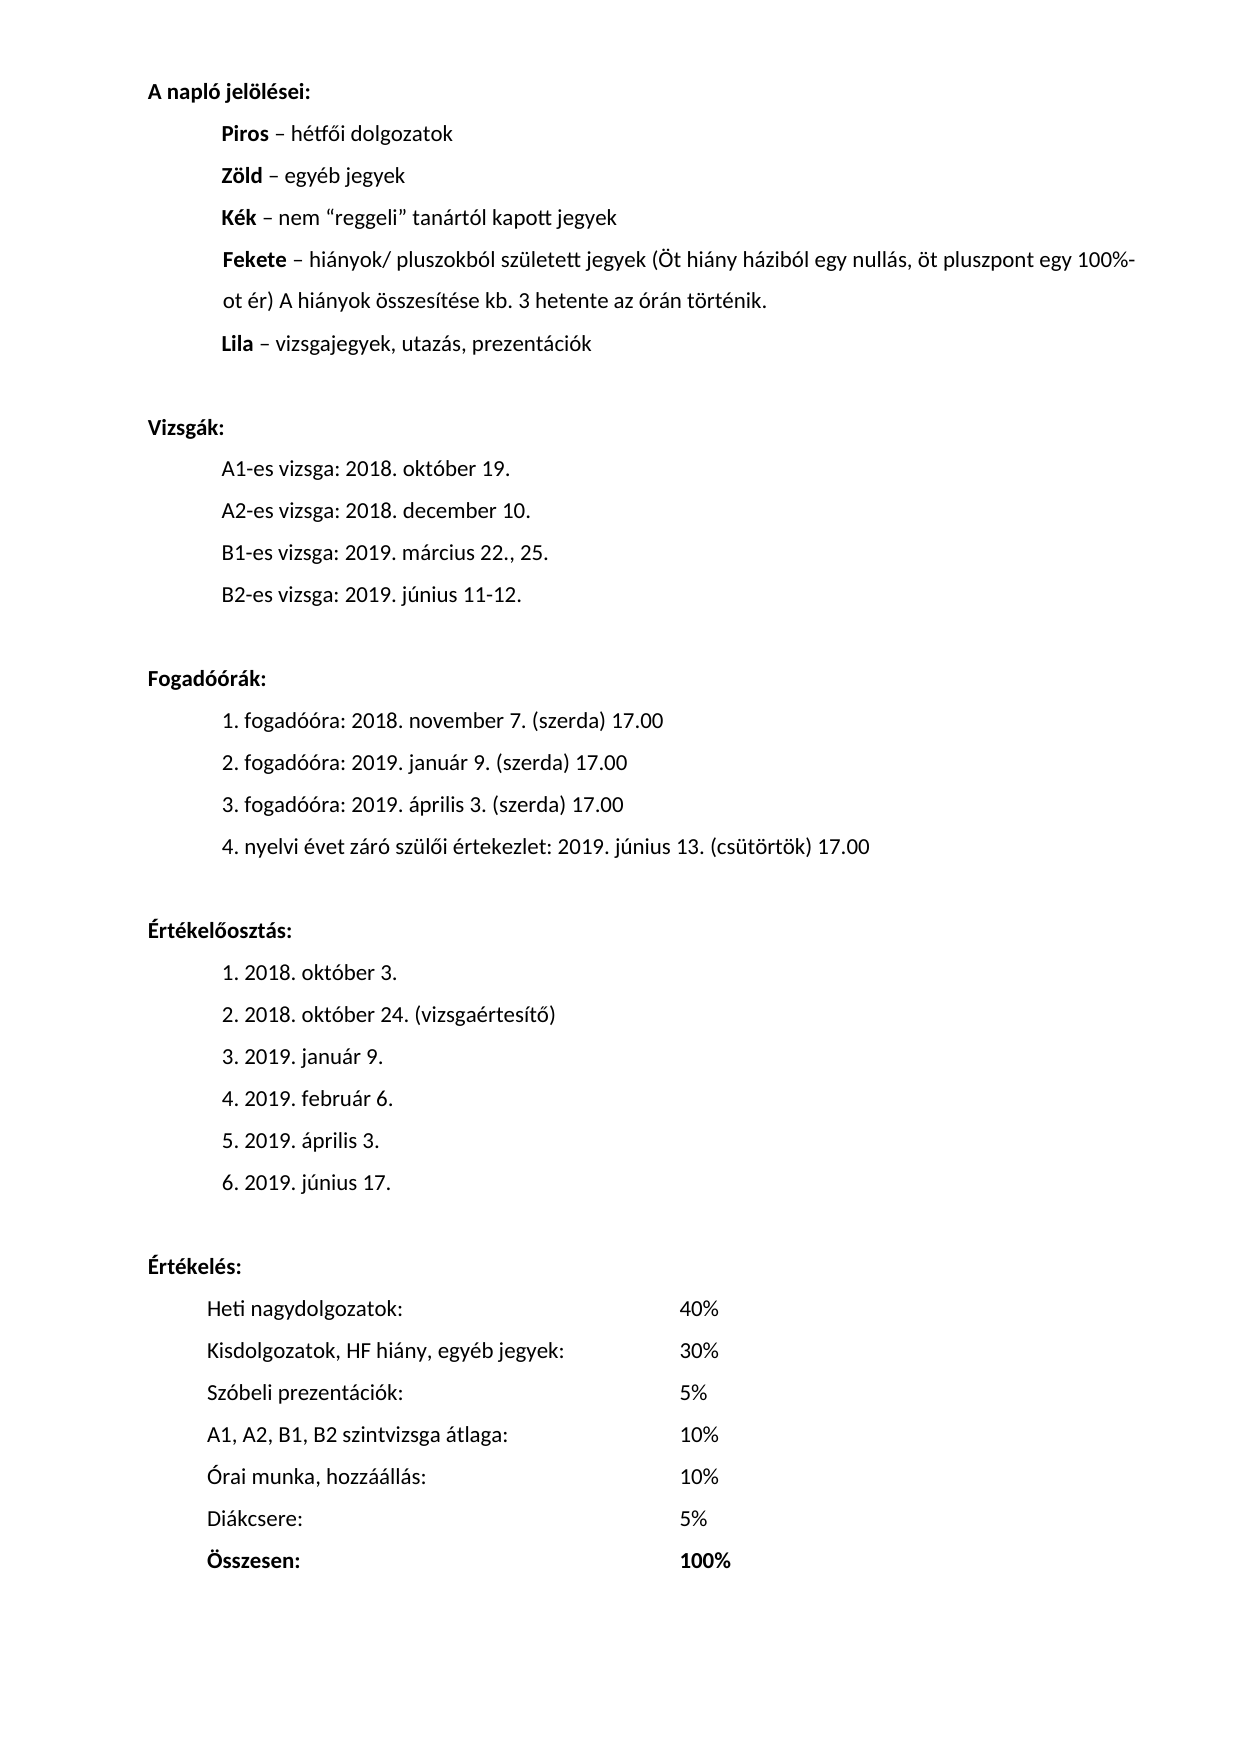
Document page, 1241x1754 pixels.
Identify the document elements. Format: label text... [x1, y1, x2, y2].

text Diákcsere: 5% [207, 1504, 1137, 1532]
text 4. 2019. február 6. [148, 1084, 1137, 1112]
text 4. nyelvi évet záró szülői értekezlet: 2019. június 13. (csütörtök) 17.00 [148, 832, 1137, 860]
text Értékelőosztás: [148, 916, 1137, 944]
text Piros – hétfői dolgozatok [148, 119, 1137, 147]
text 1. fogadóóra: 2018. november 7. (szerda) 17.00 [148, 706, 1137, 734]
text 3. 2019. január 9. [148, 1042, 1137, 1070]
text A napló jelölései: [148, 77, 1137, 105]
text 6. 2019. június 17. [148, 1168, 1137, 1196]
text 5. 2019. április 3. [148, 1126, 1137, 1154]
text 2. 2018. október 24. (vizsgaértesítő) [148, 1000, 1137, 1028]
text A1, A2, B1, B2 szintvizsga átlaga: 10% [207, 1420, 1137, 1448]
text Értékelés: [148, 1252, 1137, 1280]
text B2-es vizsga: 2019. június 11-12. [148, 581, 1137, 608]
text Összesen: 100% [207, 1546, 1137, 1574]
text Heti nagydolgozatok: 40% [207, 1294, 1137, 1322]
text Lila – vizsgajegyek, utazás, prezentációk [148, 329, 1137, 357]
text A1-es vizsga: 2018. október 19. [148, 454, 1137, 483]
text 2. fogadóóra: 2019. január 9. (szerda) 17.00 [148, 748, 1137, 776]
text 3. fogadóóra: 2019. április 3. (szerda) 17.00 [148, 790, 1137, 818]
text B1-es vizsga: 2019. március 22., 25. [148, 538, 1137, 567]
text A2-es vizsga: 2018. december 10. [148, 497, 1137, 524]
text Szóbeli prezentációk: 5% [207, 1378, 1137, 1406]
text Zöld – egyéb jegyek [148, 161, 1137, 189]
text Órai munka, hozzáállás: 10% [207, 1462, 1137, 1490]
text Kisdolgozatok, HF hiány, egyéb jegyek: 30% [207, 1336, 1137, 1364]
text Kék – nem “reggeli” tanártól kapott jegyek [148, 203, 1137, 231]
text Fekete – hiányok/ pluszokból született jegyek (Öt hiány háziból egy nullás, öt pluszpont egy 100%-ot ér) A hiányok összesítése kb. 3 hetente az órán történik. [223, 245, 1137, 315]
text Vizsgák: [148, 413, 1137, 441]
text 1. 2018. október 3. [148, 958, 1137, 986]
text Fogadóórák: [148, 664, 1137, 692]
